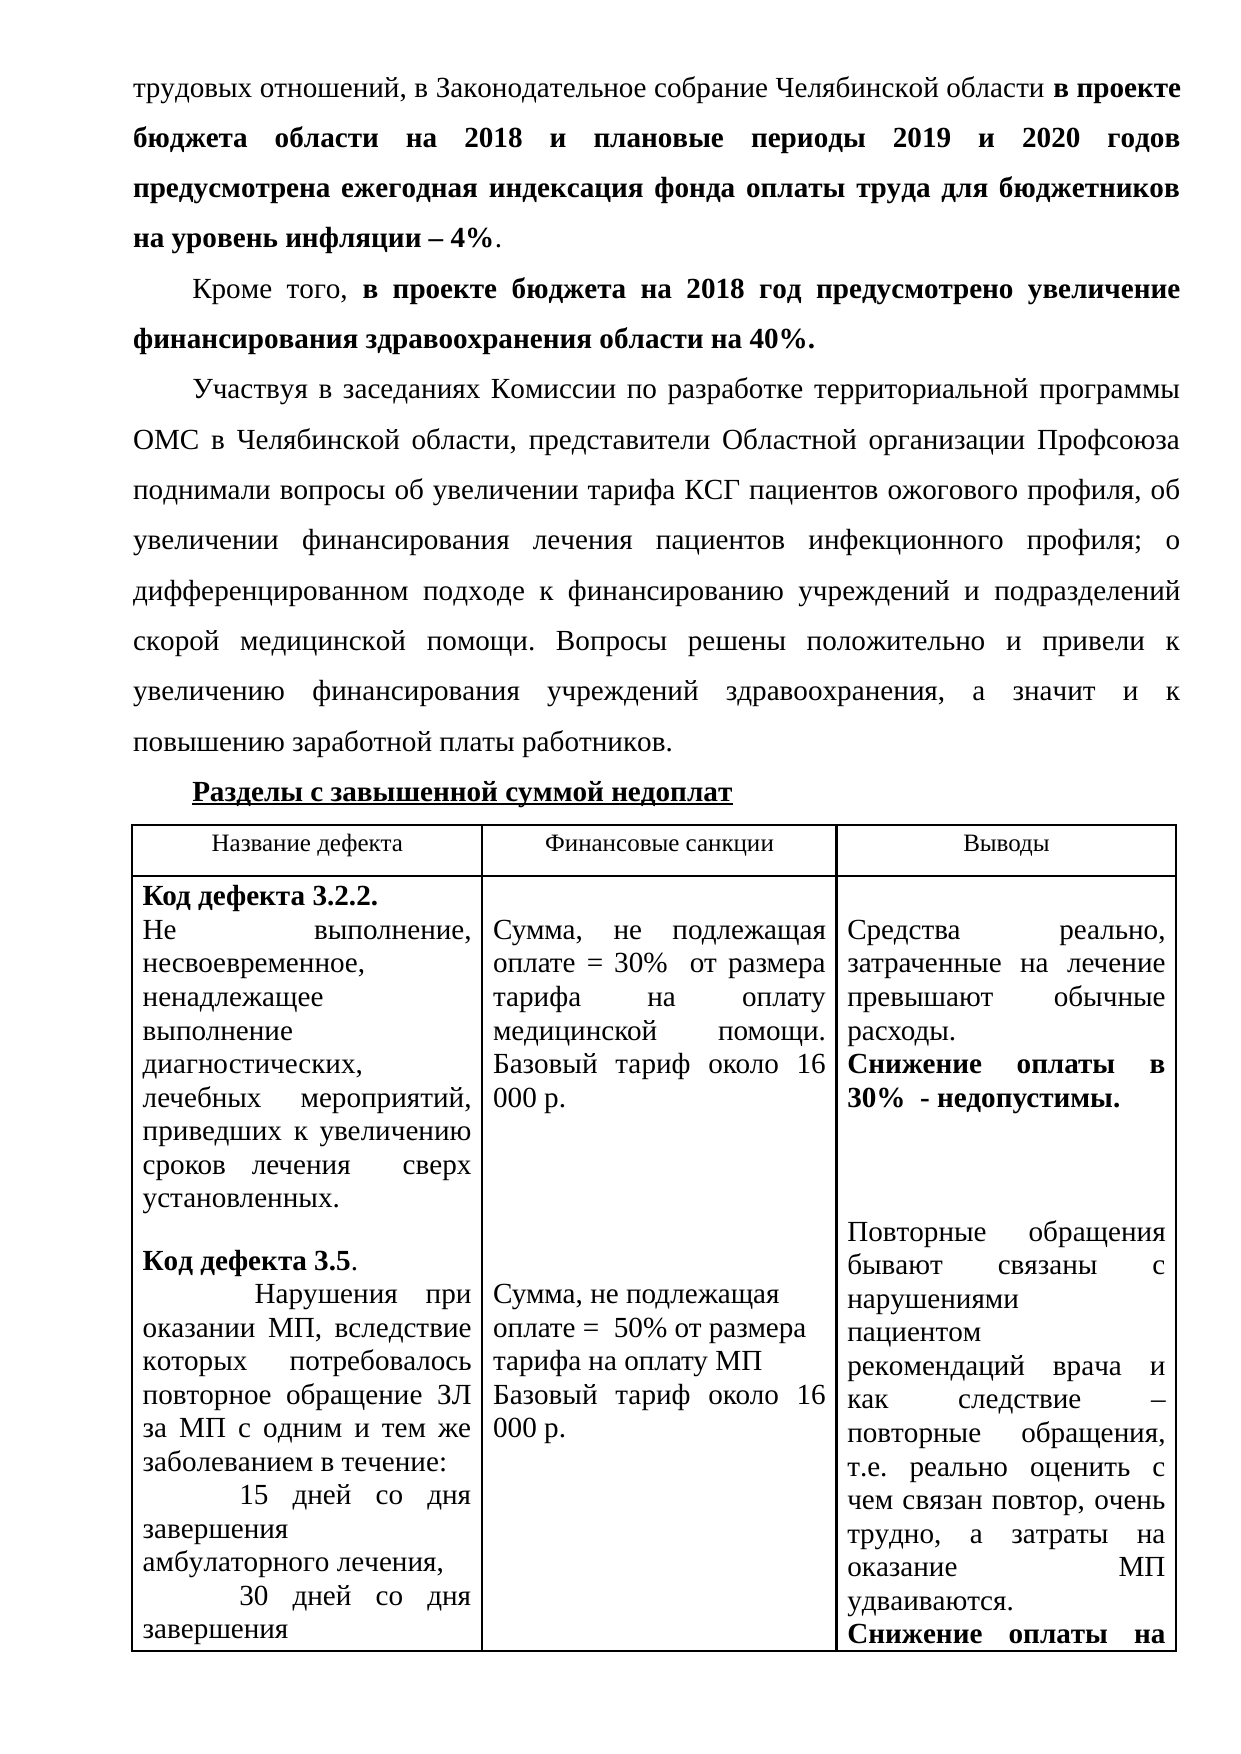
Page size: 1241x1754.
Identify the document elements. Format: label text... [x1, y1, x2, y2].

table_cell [133, 877, 481, 1650]
text Участвуя в заседаниях Комиссии по разработке территориальной программы ОМС в Челябинской области, представители Областной организации Профсоюза поднимали вопросы об увеличении тарифа КСГ пациентов ожогового профиля, об увеличении финансирования лечения пациентов инфекционного профиля; о дифференцированном подходе к финансированию учреждений и подразделений скорой медицинской помощи. Вопросы решены положительно и привели к увеличению финансирования учреждений здравоохранения, а значит и к повышению заработной платы работников. [133, 372, 1181, 757]
text Разделы с завышенной суммой недоплат [133, 774, 1181, 808]
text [133, 70, 1181, 254]
table_header Выводы [838, 826, 1175, 874]
table_header Название дефекта [133, 826, 481, 874]
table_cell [483, 877, 835, 1650]
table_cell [838, 877, 1175, 1650]
text Кроме того, в проекте бюджета на 2018 год предусмотрено увеличение финансирования здравоохранения области на 40%. [133, 271, 1181, 355]
table_header Финансовые санкции [483, 826, 835, 874]
